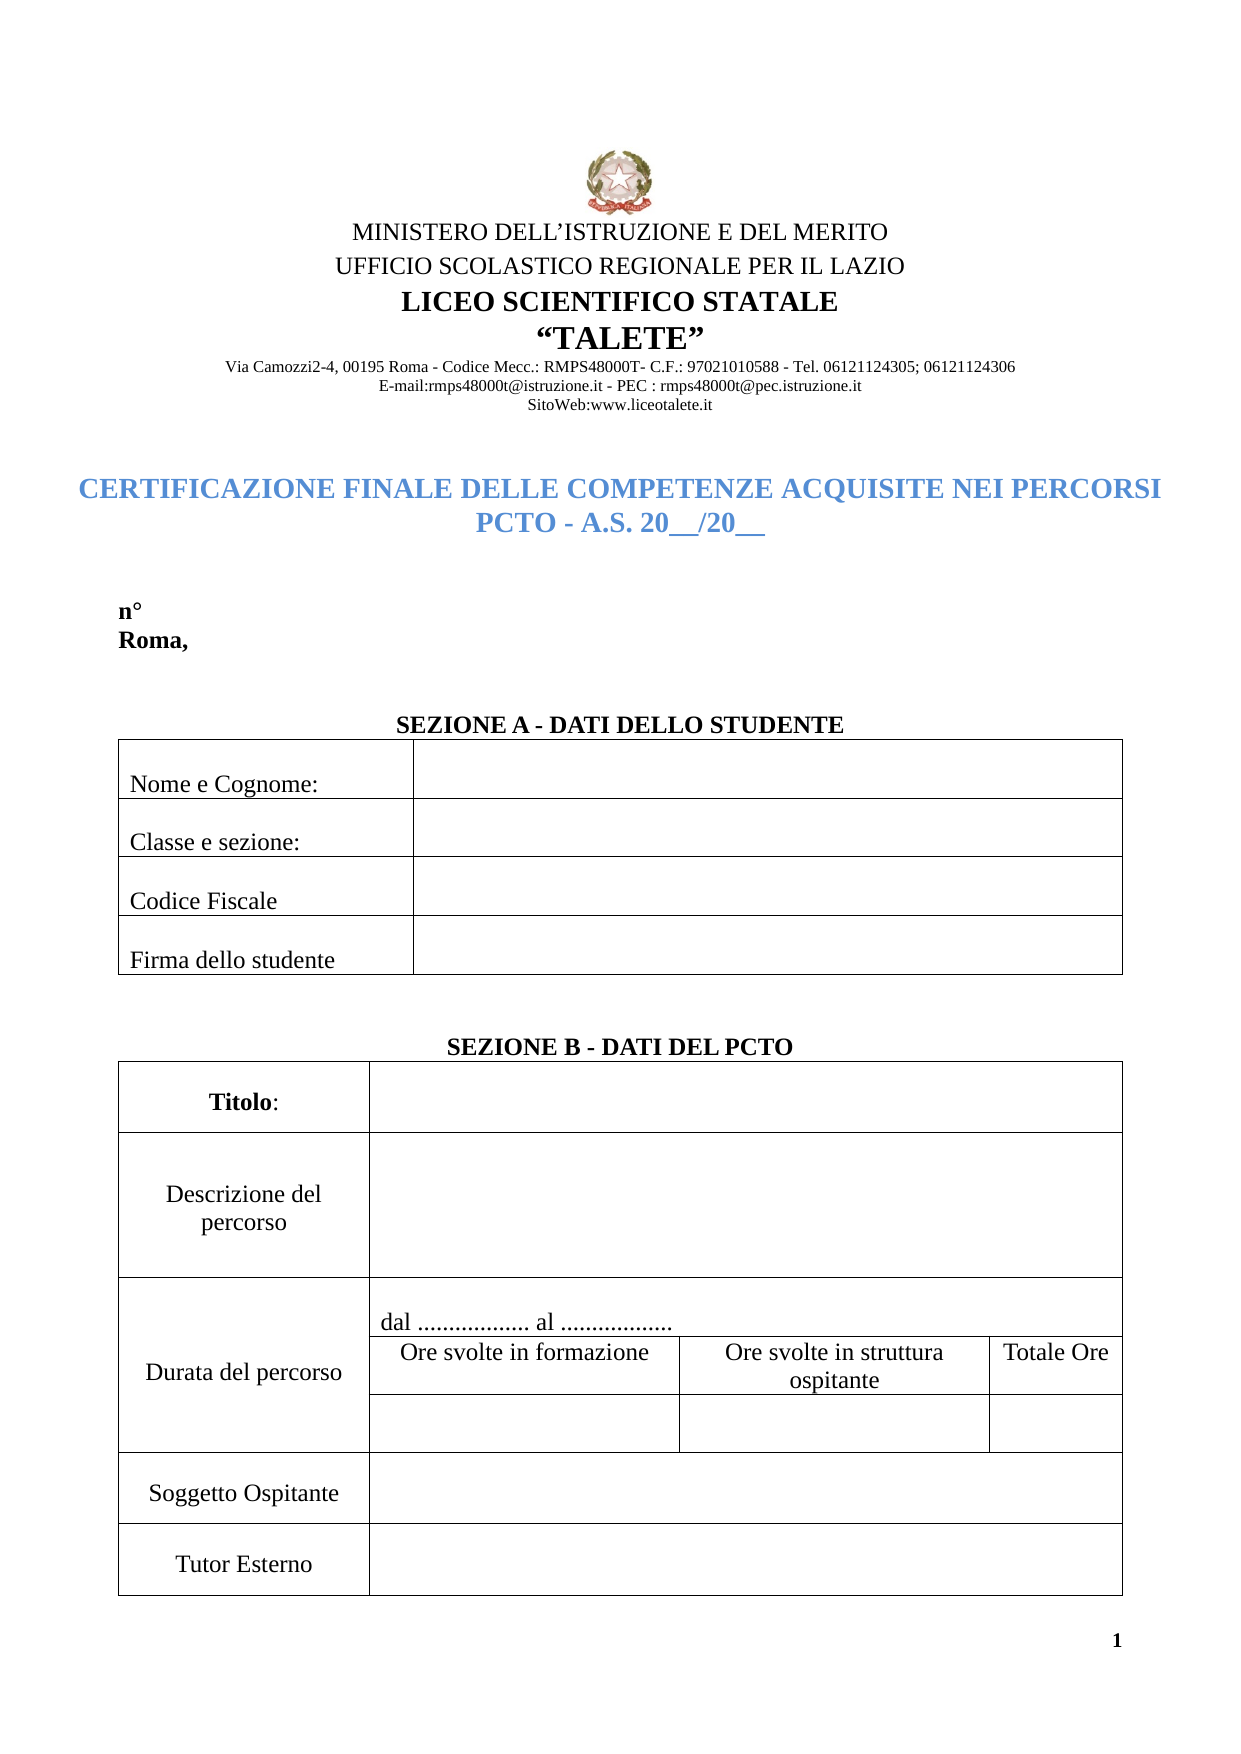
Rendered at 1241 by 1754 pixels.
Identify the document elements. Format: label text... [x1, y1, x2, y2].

text LICEO SCIENTIFICO STATALE [118, 284, 1122, 318]
table_header [370, 1062, 1122, 1132]
text n° [118, 596, 1122, 625]
table_cell [680, 1395, 989, 1452]
table_cell Codice Fiscale [119, 857, 413, 915]
table_header Titolo: [119, 1062, 369, 1132]
table_cell dal .................. al .................. [370, 1278, 1122, 1336]
text UFFICIO SCOLASTICO REGIONALE PER IL LAZIO [118, 251, 1122, 280]
text SEZIONE B - DATI DEL PCTO [118, 1032, 1122, 1061]
table_cell [414, 916, 1122, 973]
table_cell [370, 1133, 1122, 1277]
table_cell Ore svolte in formazione [370, 1337, 679, 1394]
text CERTIFICAZIONE FINALE DELLE COMPETENZE ACQUISITE NEI PERCORSI PCTO - A.S. 20__/20__ [59, 471, 1181, 538]
text “TALETE” [118, 318, 1122, 356]
picture [584, 147, 656, 218]
table_cell Firma dello studente [119, 916, 413, 973]
text SitoWeb:www.liceotalete.it [118, 395, 1122, 414]
table_cell Classe e sezione: [119, 799, 413, 856]
text SEZIONE A - DATI DELLO STUDENTE [118, 710, 1122, 739]
table_cell Tutor Esterno [119, 1524, 369, 1594]
table_cell Ore svolte in struttura ospitante [680, 1337, 989, 1394]
text Via Camozzi2-4, 00195 Roma - Codice Mecc.: RMPS48000T- C.F.: 97021010588 - Tel. 06121124305; 06121124306 [118, 356, 1122, 376]
table_cell Soggetto Ospitante [119, 1453, 369, 1523]
table_cell [370, 1524, 1122, 1594]
table_cell Durata del percorso [119, 1278, 369, 1452]
table_header Nome e Cognome: [119, 740, 413, 797]
table_cell [370, 1395, 679, 1452]
text MINISTERO DELL’ISTRUZIONE E DEL MERITO [118, 217, 1122, 246]
table_header [414, 740, 1122, 797]
table_cell Totale Ore [990, 1337, 1122, 1394]
text E-mail:rmps48000t@istruzione.it - PEC : rmps48000t@pec.istruzione.it [118, 376, 1122, 395]
table_cell [990, 1395, 1122, 1452]
text Roma, [118, 625, 1122, 653]
table_cell [370, 1453, 1122, 1523]
table_cell [414, 857, 1122, 915]
table_cell Descrizione del percorso [119, 1133, 369, 1277]
table_cell [414, 799, 1122, 856]
